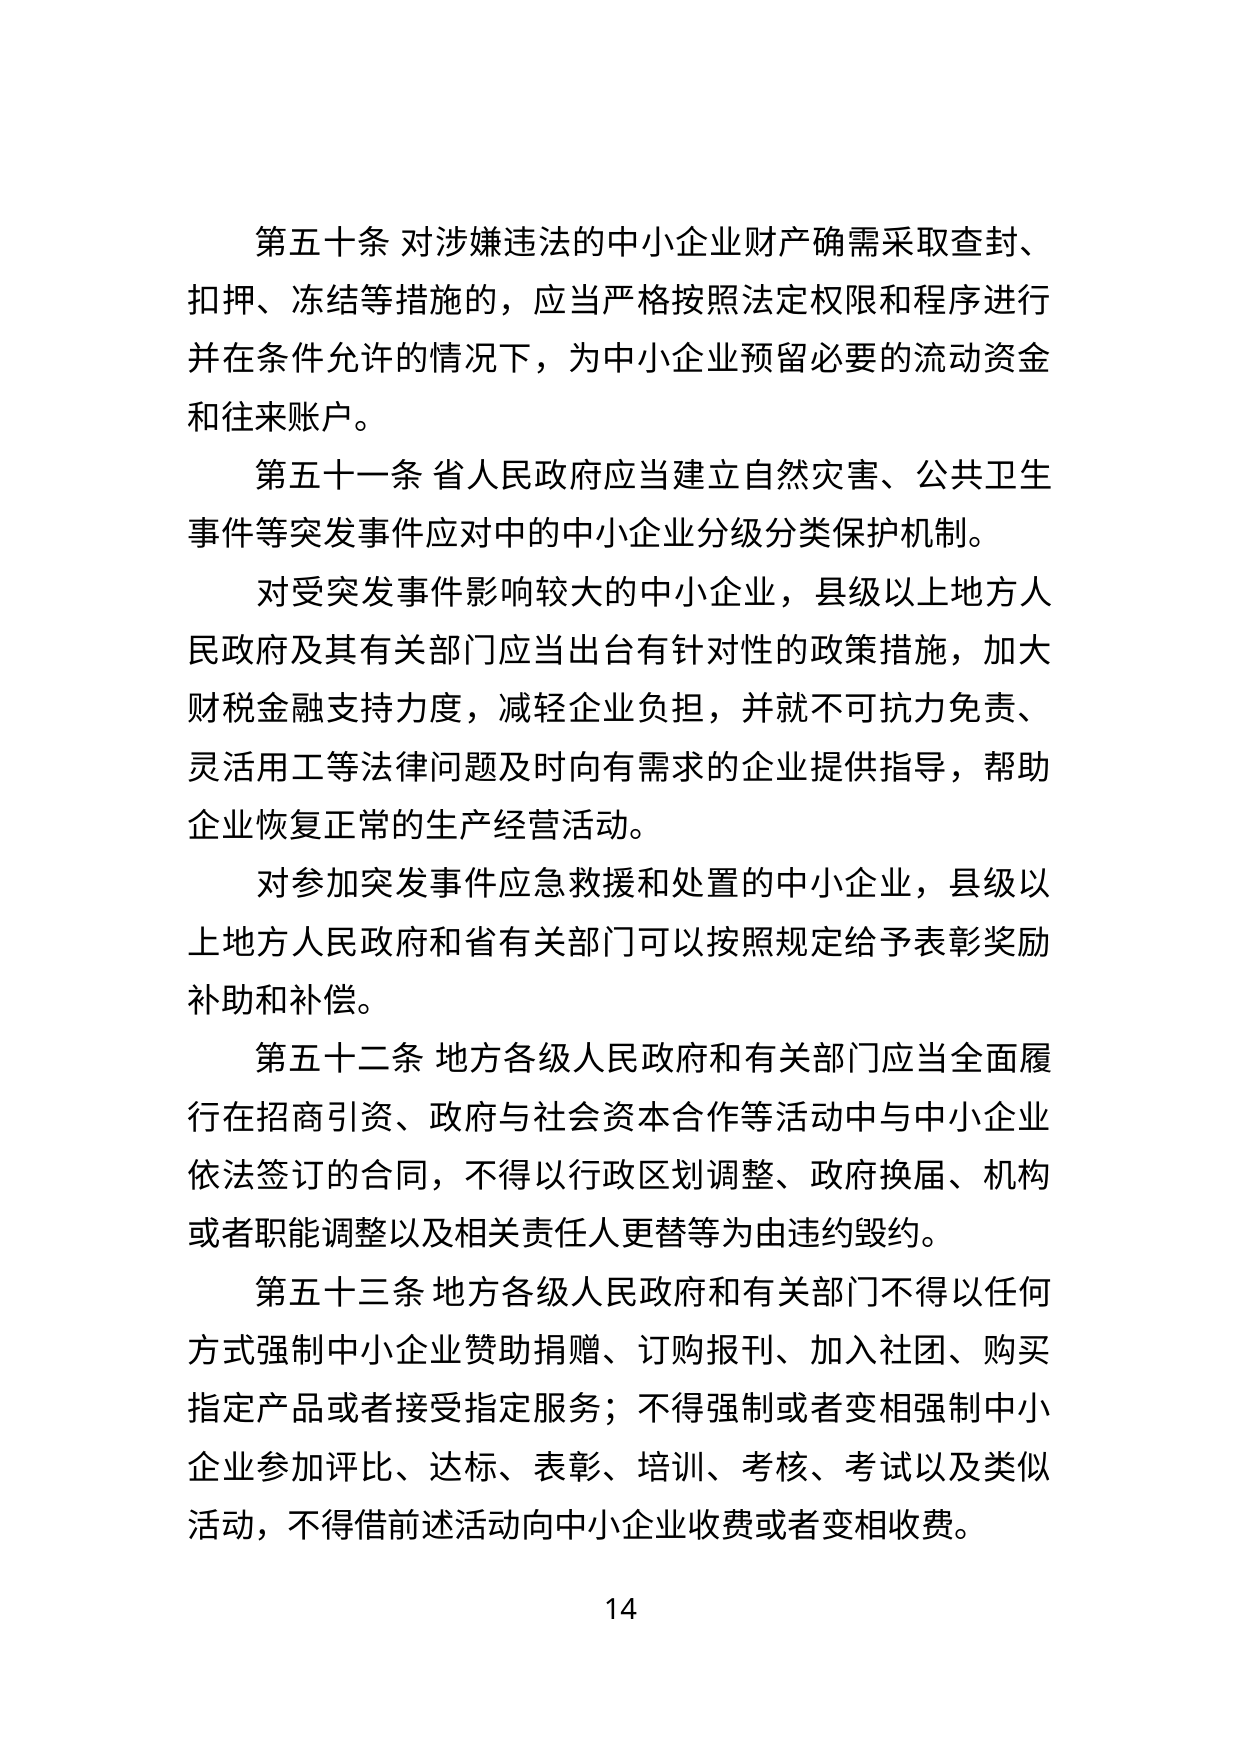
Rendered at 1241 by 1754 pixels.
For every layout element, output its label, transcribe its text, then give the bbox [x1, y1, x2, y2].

text 对参加突发事件应急救援和处置的中小企业，县级以上地方人民政府和省有关部门可以按照规定给予表彰奖励、补助和补偿。 [187, 849, 1053, 1024]
text 第五十一条 省人民政府应当建立自然灾害、公共卫生事件等突发事件应对中的中小企业分级分类保护机制。 [187, 441, 1053, 557]
text 第五十条 对涉嫌违法的中小企业财产确需采取查封、扣押、冻结等措施的，应当严格按照法定权限和程序进行，并在条件允许的情况下，为中小企业预留必要的流动资金和往来账户。 [187, 207, 1053, 441]
text 对受突发事件影响较大的中小企业，县级以上地方人民政府及其有关部门应当出台有针对性的政策措施，加大财税金融支持力度，减轻企业负担，并就不可抗力免责、灵活用工等法律问题及时向有需求的企业提供指导，帮助企业恢复正常的生产经营活动。 [187, 557, 1053, 849]
text 第五十二条 地方各级人民政府和有关部门应当全面履行在招商引资、政府与社会资本合作等活动中与中小企业依法签订的合同，不得以行政区划调整、政府换届、机构或者职能调整以及相关责任人更替等为由违约毁约。 [187, 1024, 1053, 1257]
text 第五十三条 地方各级人民政府和有关部门不得以任何方式强制中小企业赞助捐赠、订购报刊、加入社团、购买指定产品或者接受指定服务；不得强制或者变相强制中小企业参加评比、达标、表彰、培训、考核、考试以及类似活动，不得借前述活动向中小企业收费或者变相收费。 [187, 1257, 1053, 1549]
